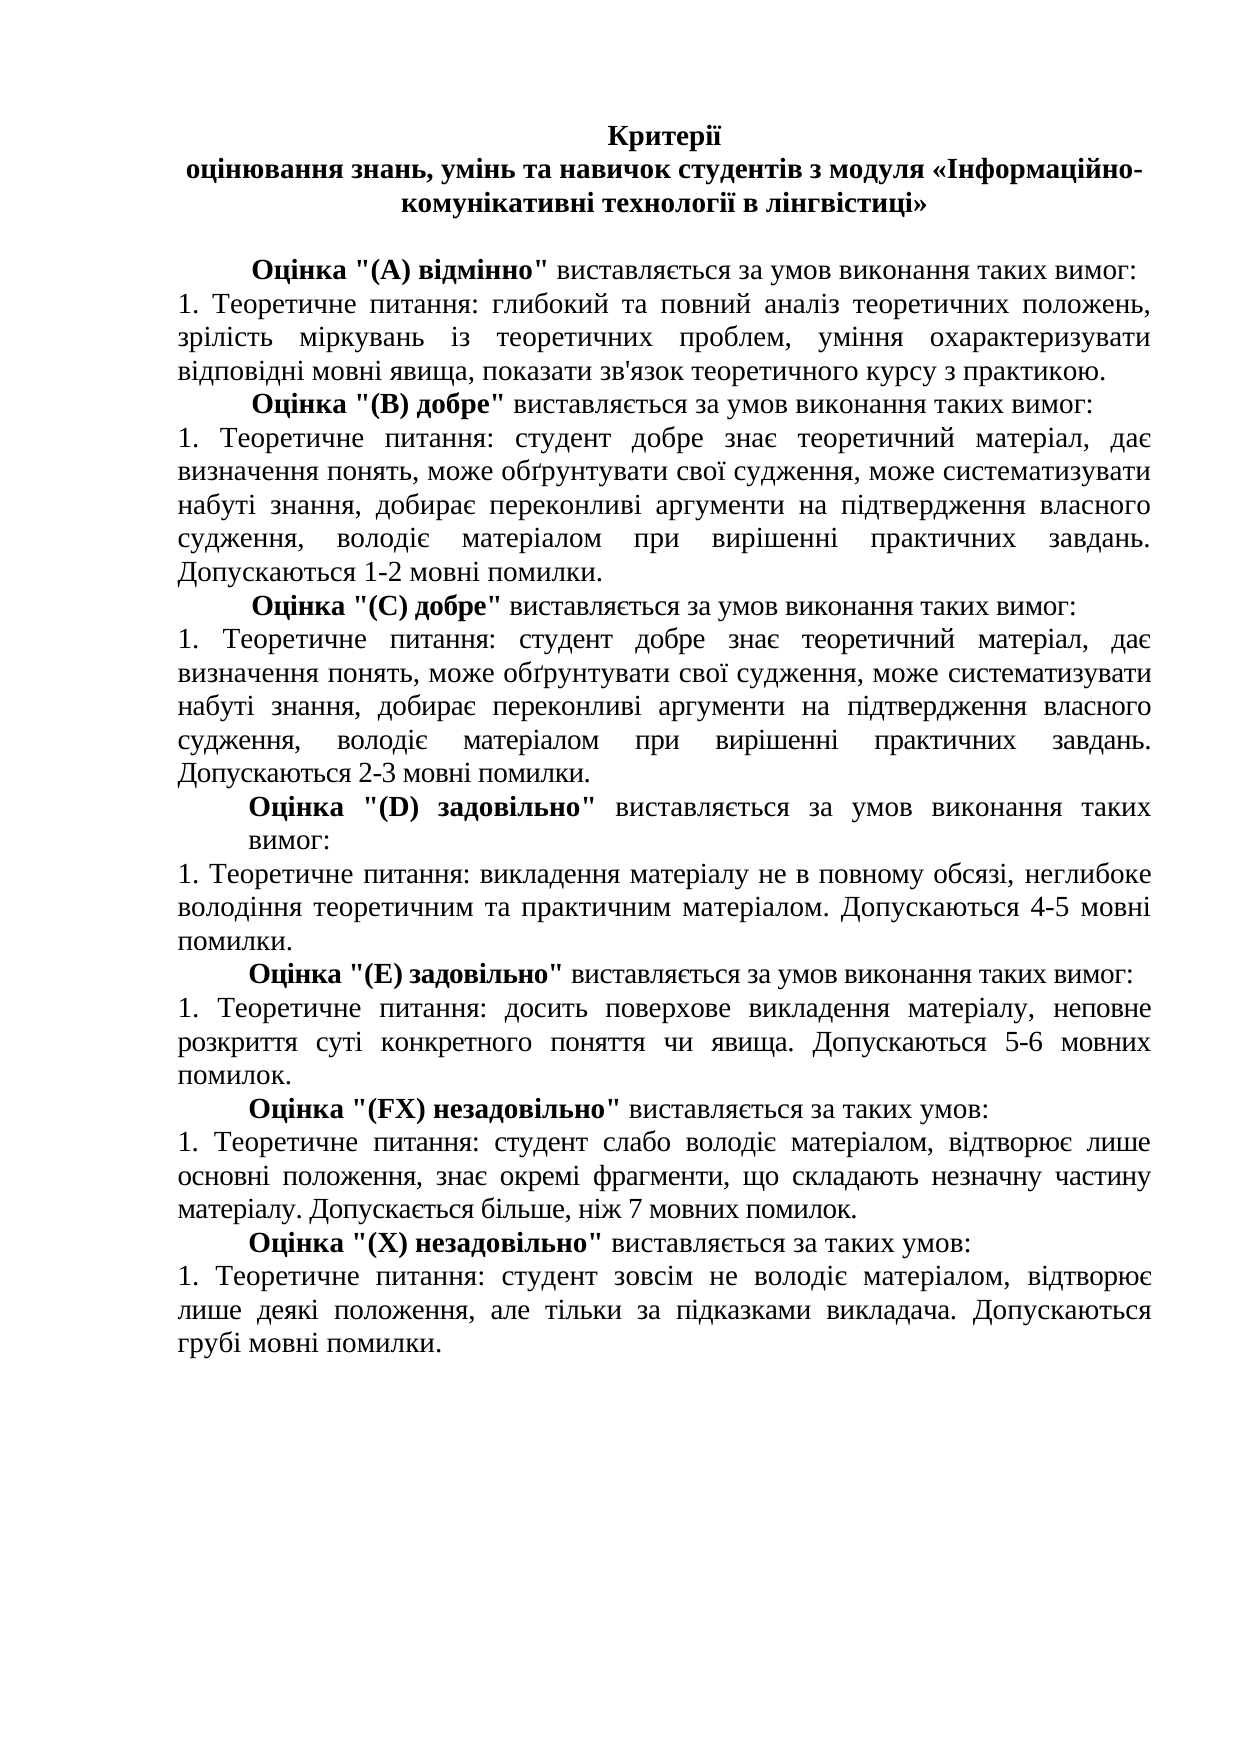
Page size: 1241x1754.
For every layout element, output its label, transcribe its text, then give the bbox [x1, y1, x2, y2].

text Оцінка "(D) задовільно" виставляється за умов виконання таких вимог: [248, 789, 1152, 856]
text Оцінка "(С) добре" виставляється за умов виконання таких вимог: [177, 588, 1152, 621]
text оцінювання знань, умінь та навичок студентів з модуля «Інформаційно-комунікативні технології в лінгвістиці» [177, 152, 1152, 219]
list 1. Теоретичне питання: студент зовсім не володіє матеріалом, відтворює лише деякі положення, але тільки за підказками викладача. Допускаються грубі мовні помилки. [177, 1258, 1152, 1359]
text 1. Теоретичне питання: досить поверхове викладення матеріалу, неповне розкриття суті конкретного поняття чи явища. Допускаються 5-6 мовних помилок. [177, 990, 1152, 1091]
text 1. Теоретичне питання: глибокий та повний аналіз теоретичних положень, зрілість міркувань із теоретичних проблем, уміння охарактеризувати відповідні мовні явища, показати зв'язок теоретичного курсу з практикою. [177, 286, 1152, 386]
text 1. Теоретичне питання: студент добре знає теоретичний матеріал, дає визначення понять, може обґрунтувати свої судження, може систематизувати набуті знання, добирає переконливі аргументи на підтвердження власного судження, володіє матеріалом при вирішенні практичних завдань. Допускаються 2-3 мовні помилки. [177, 621, 1152, 789]
text Оцінка "(В) добре" виставляється за умов виконання таких вимог: [177, 386, 1152, 420]
text Оцінка "(FX) незадовільно" виставляється за таких умов: [248, 1091, 1152, 1124]
text 1. Теоретичне питання: викладення матеріалу не в повному обсязі, неглибоке володіння теоретичним та практичним матеріалом. Допускаються 4-5 мовні помилки. [177, 856, 1152, 957]
text Оцінка "(А) відмінно" виставляється за умов виконання таких вимог: [177, 252, 1152, 286]
text Оцінка "(X) незадовільно" виставляється за таких умов: [248, 1225, 1152, 1258]
text Критерії [177, 118, 1152, 152]
text 1. Теоретичне питання: студент добре знає теоретичний матеріал, дає визначення понять, може обґрунтувати свої судження, може систематизувати набуті знання, добирає переконливі аргументи на підтвердження власного судження, володіє матеріалом при вирішенні практичних завдань. Допускаються 1-2 мовні помилки. [177, 420, 1152, 588]
text Оцінка "(E) задовільно" виставляється за умов виконання таких вимог: [248, 957, 1152, 990]
list 1. Теоретичне питання: студент слабо володіє матеріалом, відтворює лише основні положення, знає окремі фрагменти, що складають незначну частину матеріалу. Допускається більше, ніж 7 мовних помилок. [177, 1124, 1152, 1225]
